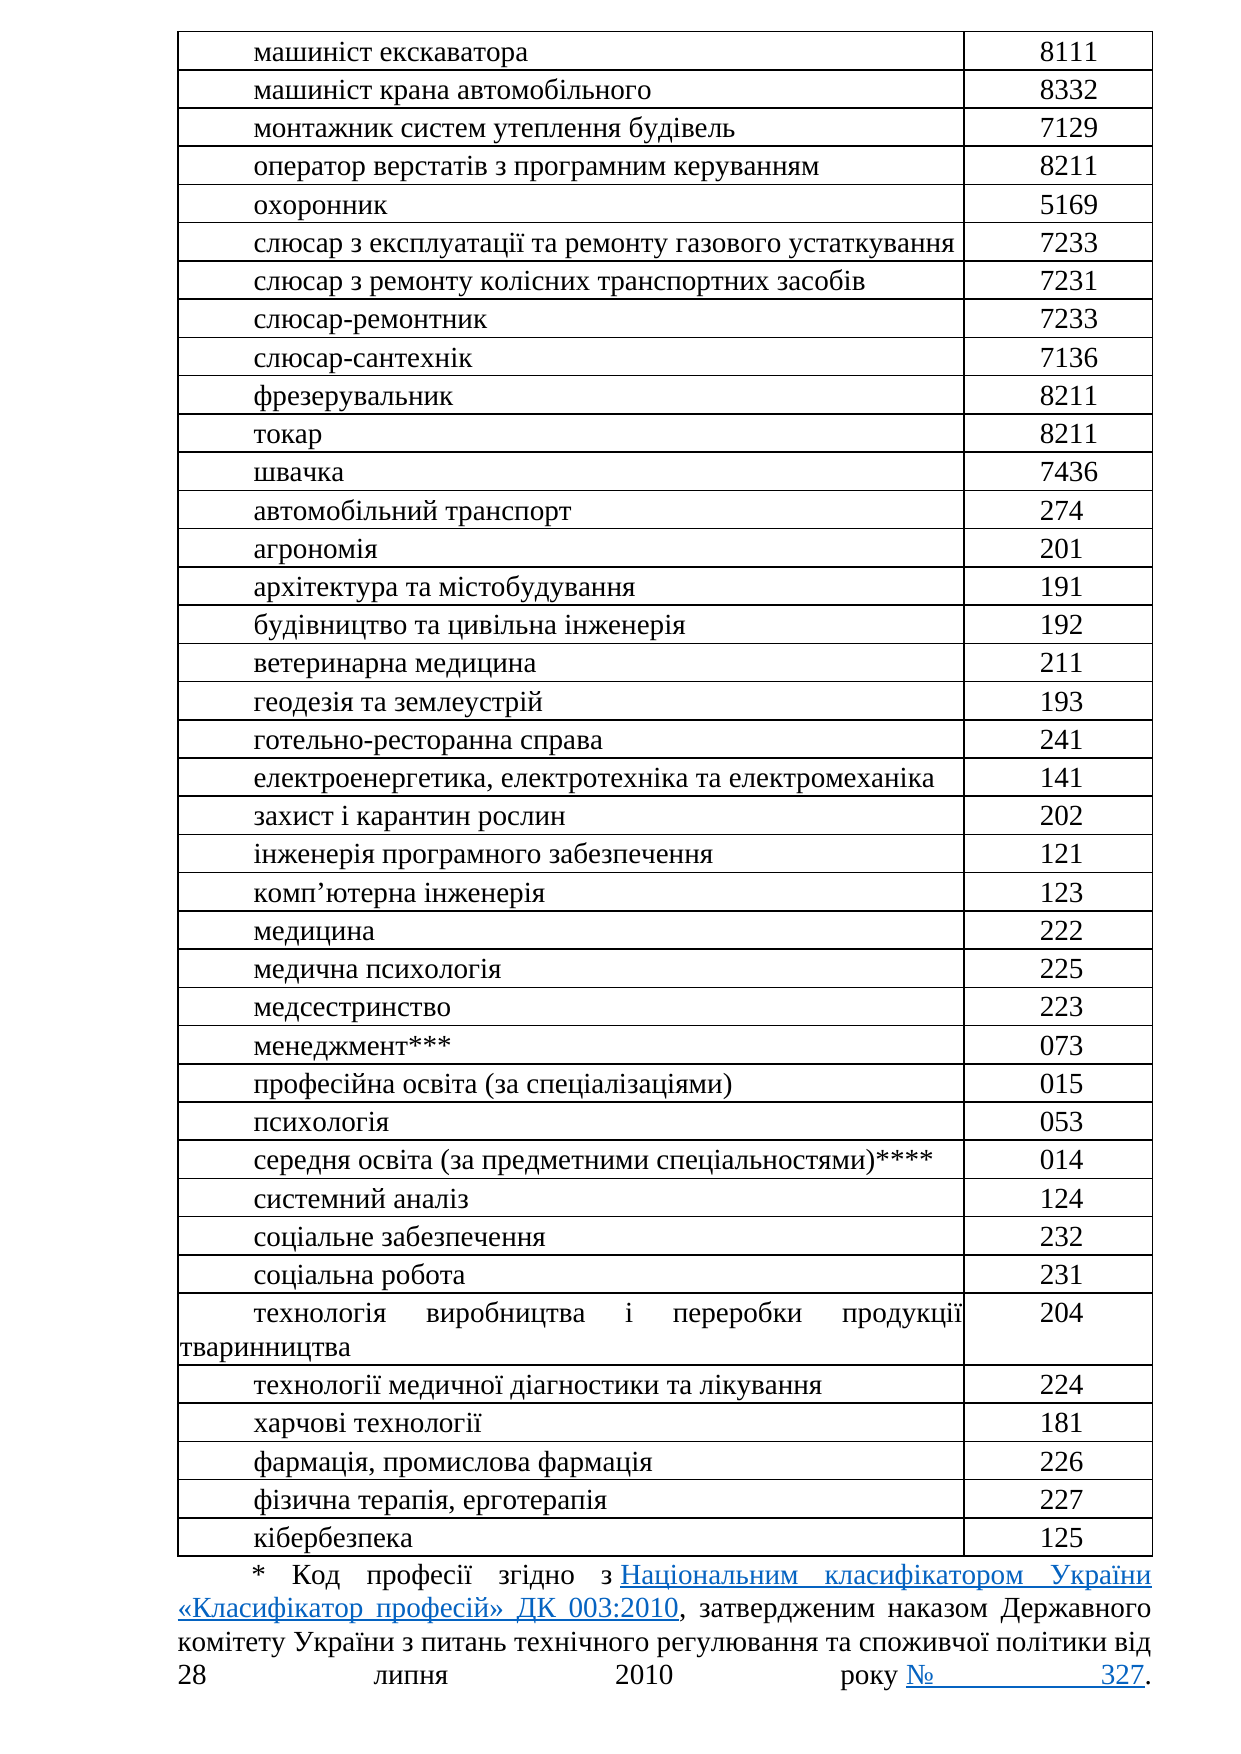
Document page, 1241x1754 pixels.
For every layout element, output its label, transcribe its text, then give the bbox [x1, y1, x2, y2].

table_cell 123 [965, 873, 1152, 910]
table_cell 7436 [965, 453, 1152, 489]
table_cell токар [179, 415, 963, 451]
table_cell 225 [965, 950, 1152, 986]
table_cell 8332 [965, 71, 1152, 107]
table_cell медсестринство [179, 988, 963, 1025]
table_cell електроенергетика, електротехніка та електромеханіка [179, 759, 963, 795]
table_cell інженерія програмного забезпечення [179, 835, 963, 872]
table_cell машиніст крана автомобільного [179, 71, 963, 107]
table_cell 224 [965, 1366, 1152, 1402]
table_cell кібербезпека [179, 1519, 963, 1555]
table_cell 7233 [965, 223, 1152, 260]
table_cell системний аналіз [179, 1179, 963, 1216]
table_cell 192 [965, 606, 1152, 642]
table_cell 015 [965, 1065, 1152, 1101]
table_cell медична психологія [179, 950, 963, 986]
table_cell менеджмент*** [179, 1026, 963, 1063]
table_cell соціальна робота [179, 1256, 963, 1292]
table_cell архітектура та містобудування [179, 568, 963, 604]
table_cell 124 [965, 1179, 1152, 1216]
table_cell 8111 [965, 32, 1152, 69]
table_cell захист і карантин рослин [179, 797, 963, 833]
table_cell 7231 [965, 262, 1152, 298]
table_cell монтажник систем утеплення будівель [179, 109, 963, 145]
table_cell слюсар-ремонтник [179, 300, 963, 337]
table_cell автомобільний транспорт [179, 491, 963, 528]
table_cell 121 [965, 835, 1152, 872]
table_cell 141 [965, 759, 1152, 795]
table_cell агрономія [179, 529, 963, 566]
table_cell 125 [965, 1519, 1152, 1555]
table_cell готельно-ресторанна справа [179, 721, 963, 757]
table_cell психологія [179, 1103, 963, 1139]
table_cell середня освіта (за предметними спеціальностями)**** [179, 1141, 963, 1178]
table_cell фізична терапія, ерготерапія [179, 1480, 963, 1517]
table_cell 227 [965, 1480, 1152, 1517]
table_cell медицина [179, 912, 963, 948]
table_cell 223 [965, 988, 1152, 1025]
table_cell 014 [965, 1141, 1152, 1178]
table_cell слюсар з ремонту колісних транспортних засобів [179, 262, 963, 298]
table_cell 241 [965, 721, 1152, 757]
table_cell 211 [965, 644, 1152, 681]
table_cell слюсар з експлуатації та ремонту газового устаткування [179, 223, 963, 260]
table_cell технологія виробництва і переробки продукції тваринництва [179, 1294, 963, 1364]
table_cell швачка [179, 453, 963, 489]
table_cell 181 [965, 1404, 1152, 1441]
table_cell 232 [965, 1217, 1152, 1254]
table_cell 191 [965, 568, 1152, 604]
table_cell 204 [965, 1294, 1152, 1364]
table_cell технології медичної діагностики та лікування [179, 1366, 963, 1402]
table_cell професійна освіта (за спеціалізаціями) [179, 1065, 963, 1101]
table_cell 226 [965, 1442, 1152, 1479]
table_cell 073 [965, 1026, 1152, 1063]
table_cell 222 [965, 912, 1152, 948]
table_cell 8211 [965, 415, 1152, 451]
table_cell фрезерувальник [179, 376, 963, 413]
table_cell 8211 [965, 147, 1152, 184]
table_cell геодезія та землеустрій [179, 682, 963, 719]
table_cell охоронник [179, 185, 963, 222]
table_cell харчові технології [179, 1404, 963, 1441]
table_cell будівництво та цивільна інженерія [179, 606, 963, 642]
table_cell 274 [965, 491, 1152, 528]
table_cell 8211 [965, 376, 1152, 413]
table_cell 7136 [965, 338, 1152, 375]
table_cell 231 [965, 1256, 1152, 1292]
table_cell оператор верстатів з програмним керуванням [179, 147, 963, 184]
table_cell 7129 [965, 109, 1152, 145]
table_cell фармація, промислова фармація [179, 1442, 963, 1479]
table_cell 5169 [965, 185, 1152, 222]
table_cell 053 [965, 1103, 1152, 1139]
table_cell слюсар-сантехнік [179, 338, 963, 375]
table_cell ветеринарна медицина [179, 644, 963, 681]
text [177, 1557, 1152, 1691]
table_cell 193 [965, 682, 1152, 719]
table_cell 7233 [965, 300, 1152, 337]
table_cell комп’ютерна інженерія [179, 873, 963, 910]
table_cell 201 [965, 529, 1152, 566]
table_cell 202 [965, 797, 1152, 833]
table_cell машиніст екскаватора [179, 32, 963, 69]
table_cell соціальне забезпечення [179, 1217, 963, 1254]
